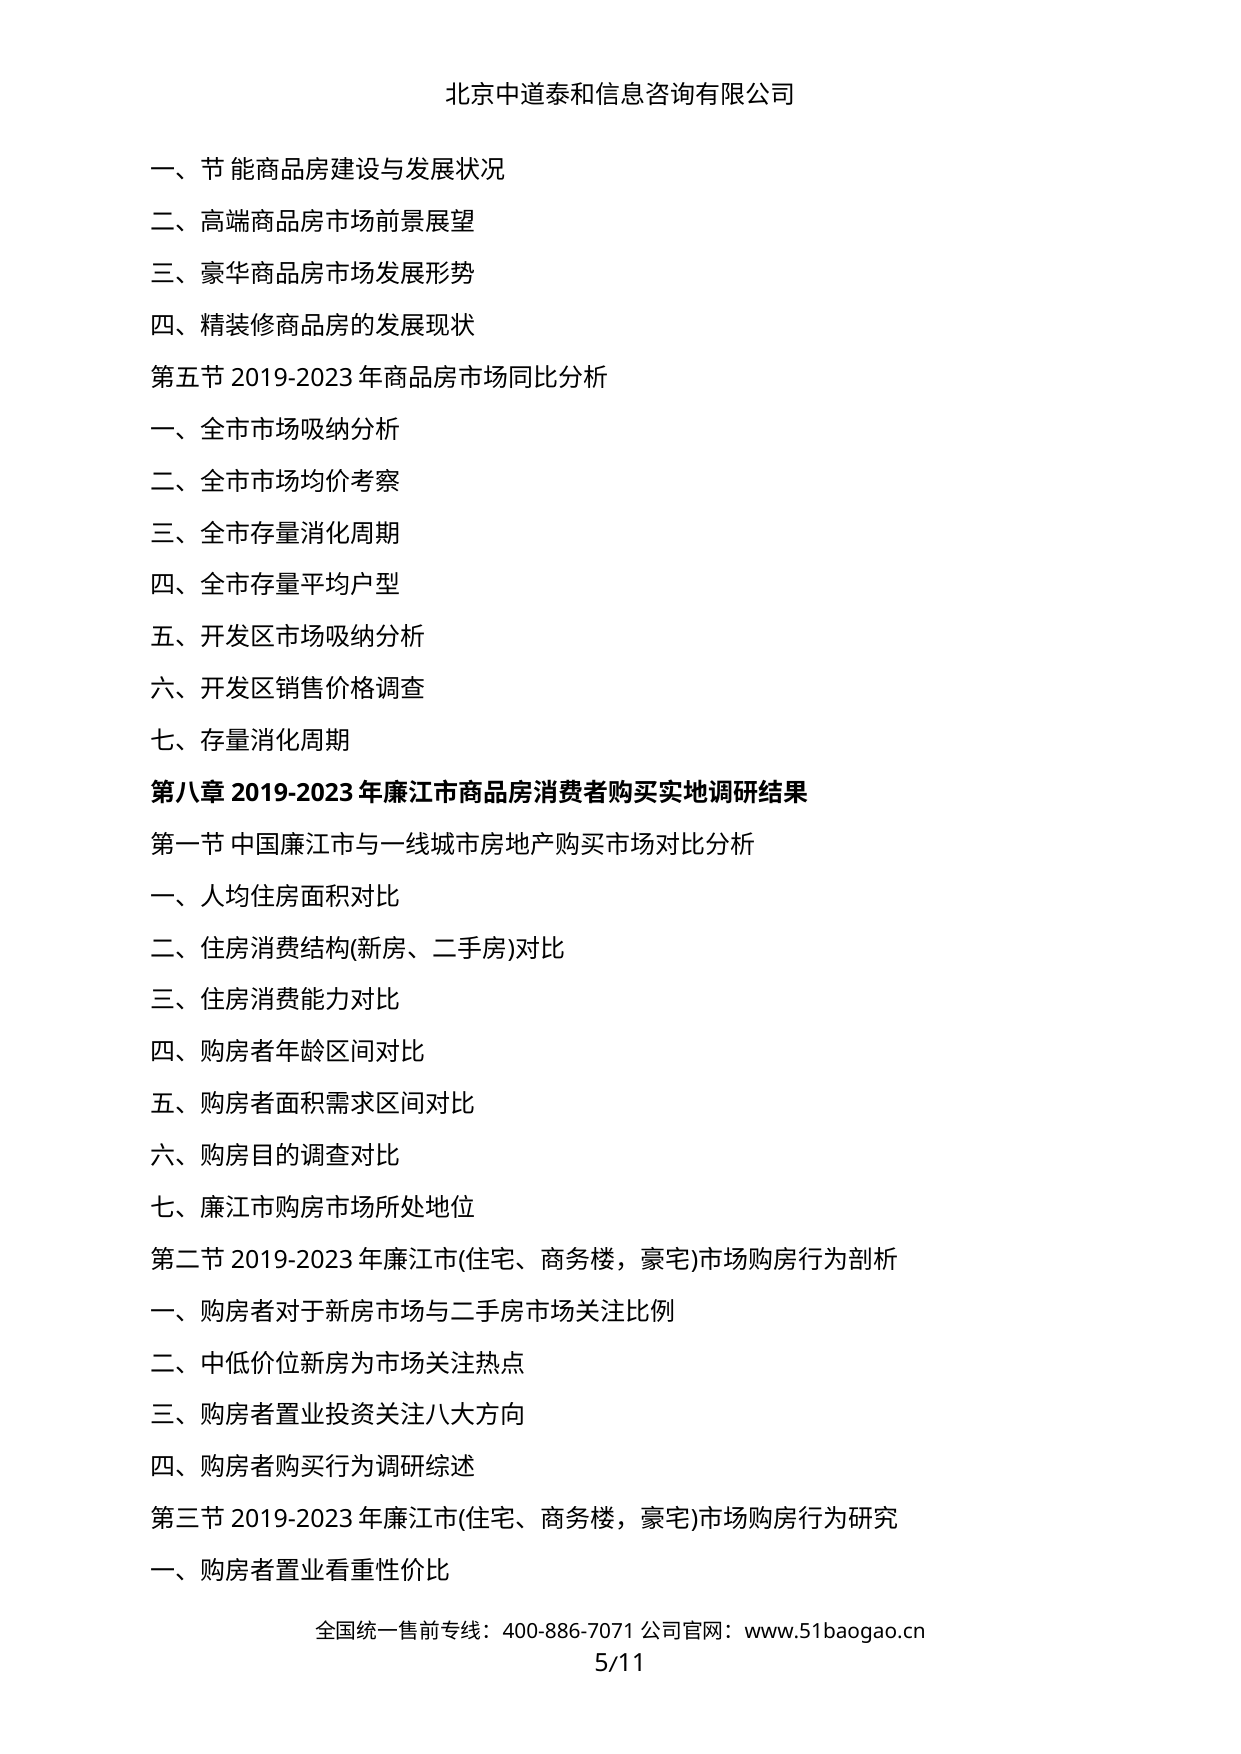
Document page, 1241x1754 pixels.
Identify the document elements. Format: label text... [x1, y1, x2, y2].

text 第三节 2019-2023年廉江市(住宅、商务楼，豪宅)市场购房行为研究 [150, 1499, 1090, 1535]
text 第二节 2019-2023年廉江市(住宅、商务楼，豪宅)市场购房行为剖析 [150, 1239, 1090, 1276]
text 二、高端商品房市场前景展望 [150, 202, 1090, 238]
text 第五节 2019-2023年商品房市场同比分析 [150, 357, 1090, 394]
text 二、全市市场均价考察 [150, 461, 1090, 497]
text 四、购房者购买行为调研综述 [150, 1447, 1090, 1483]
text 三、购房者置业投资关注八大方向 [150, 1395, 1090, 1431]
text 六、开发区销售价格调查 [150, 669, 1090, 705]
text 五、购房者面积需求区间对比 [150, 1084, 1090, 1120]
text 五、开发区市场吸纳分析 [150, 617, 1090, 653]
text 七、廉江市购房市场所处地位 [150, 1187, 1090, 1224]
text 四、购房者年龄区间对比 [150, 1032, 1090, 1068]
text 二、中低价位新房为市场关注热点 [150, 1343, 1090, 1379]
text 一、节 能商品房建设与发展状况 [150, 150, 1090, 186]
text 一、购房者对于新房市场与二手房市场关注比例 [150, 1291, 1090, 1327]
text 二、住房消费结构(新房、二手房)对比 [150, 928, 1090, 964]
text 三、全市存量消化周期 [150, 513, 1090, 549]
text 四、全市存量平均户型 [150, 565, 1090, 601]
text 第八章 2019-2023年廉江市商品房消费者购买实地调研结果 [150, 772, 1090, 809]
text 三、住房消费能力对比 [150, 980, 1090, 1016]
text 一、人均住房面积对比 [150, 876, 1090, 912]
text 第一节 中国廉江市与一线城市房地产购买市场对比分析 [150, 824, 1090, 861]
text 六、购房目的调查对比 [150, 1136, 1090, 1172]
text 一、购房者置业看重性价比 [150, 1551, 1090, 1587]
text 三、豪华商品房市场发展形势 [150, 254, 1090, 290]
text 四、精装修商品房的发展现状 [150, 306, 1090, 342]
text 一、全市市场吸纳分析 [150, 409, 1090, 446]
text 七、存量消化周期 [150, 721, 1090, 757]
